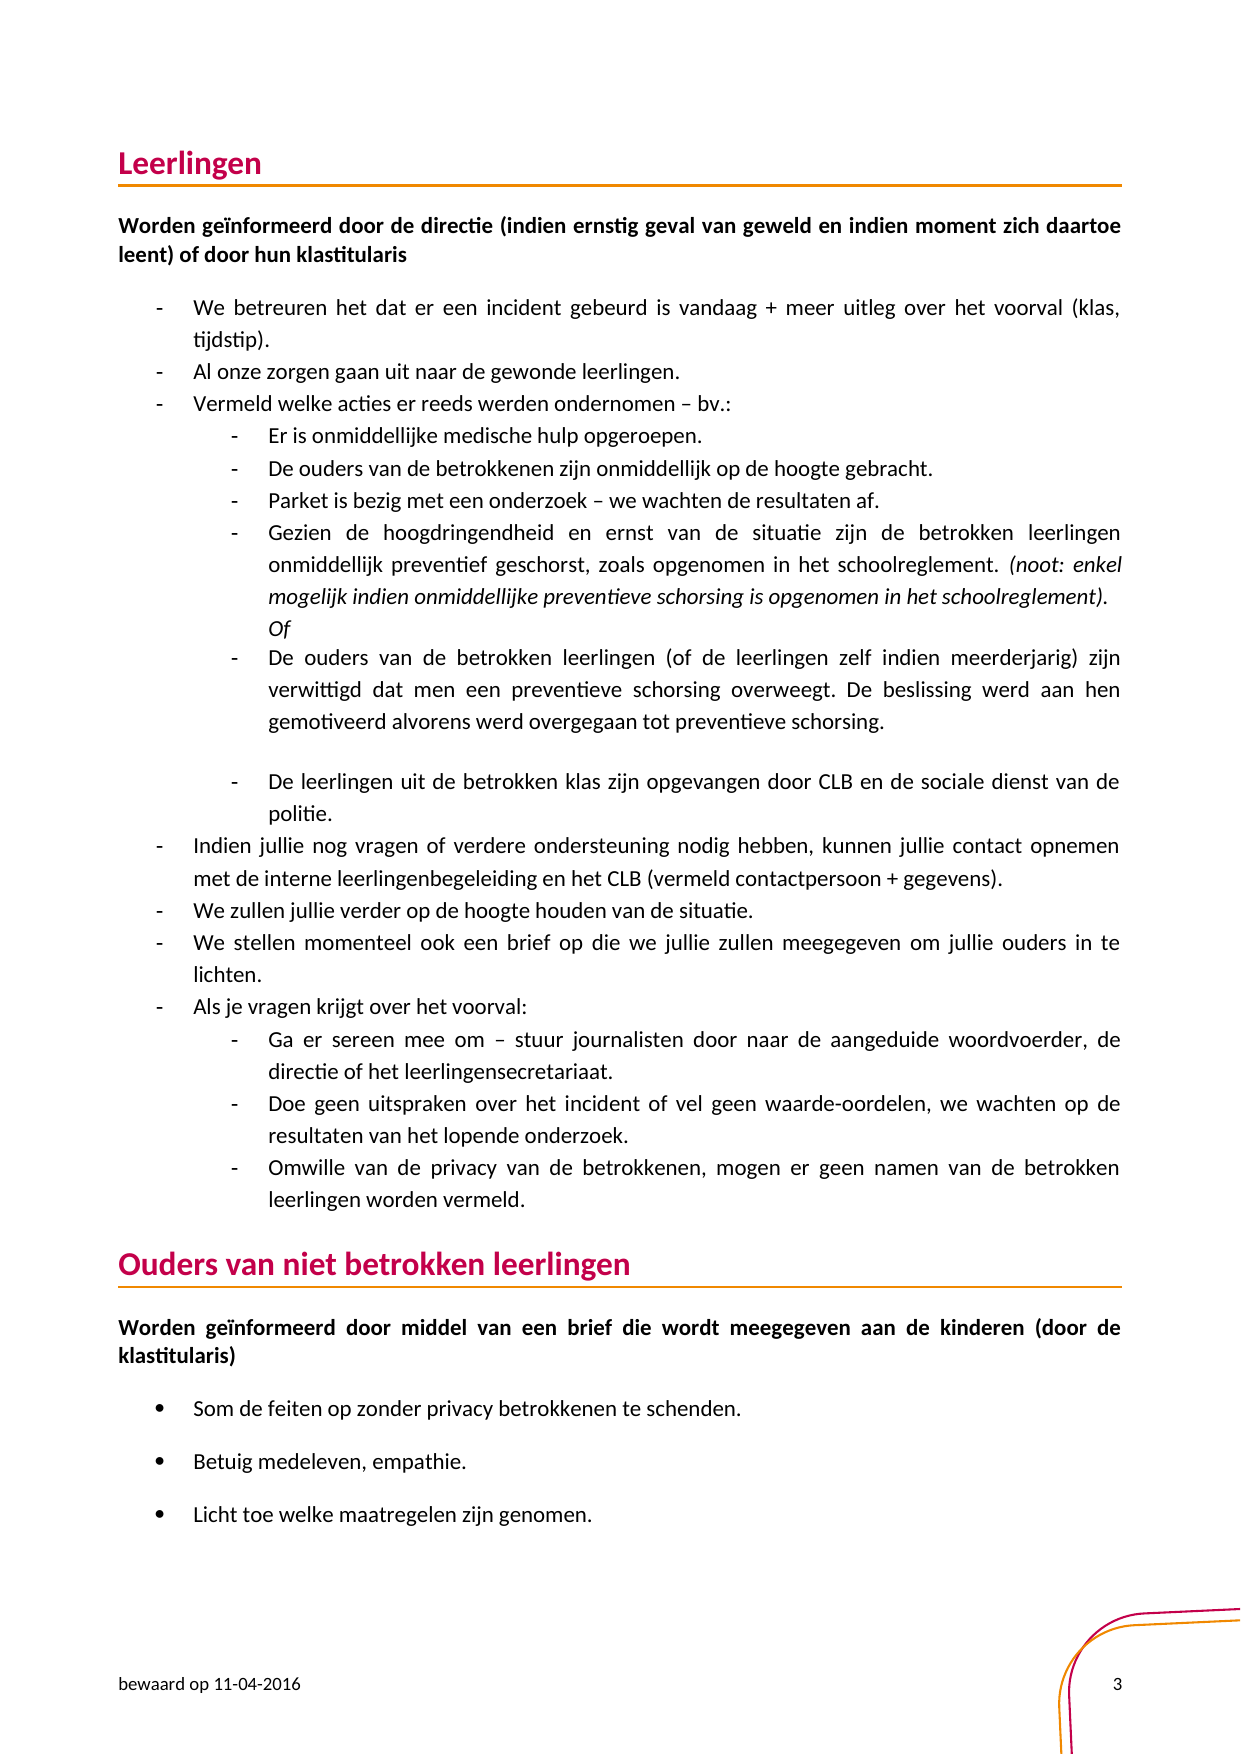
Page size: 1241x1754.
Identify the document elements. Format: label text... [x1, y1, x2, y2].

subtitle Ouders van niet betrokken leerlingen [118, 1243, 1122, 1286]
list Gezien de hoogdringendheid en ernst van de situatie zijn de betrokken leerlingen onmiddellijk preventief geschorst, zoals opgenomen in het schoolreglement. (noot: enkel mogelijk indien onmiddellijke preventieve schorsing is opgenomen in het schoolreglement). [231, 518, 1122, 610]
text Worden geïnformeerd door de directie (indien ernstig geval van geweld en indien moment zich daartoe leent) of door hun klastitularis [118, 212, 1122, 268]
list We stellen momenteel ook een brief op die we jullie zullen meegegeven om jullie ouders in te lichten. [156, 928, 1122, 988]
list We zullen jullie verder op de hoogte houden van de situatie. [156, 896, 1122, 924]
list Al onze zorgen gaan uit naar de gewonde leerlingen. [156, 357, 1122, 385]
list Som de feiten op zonder privacy betrokkenen te schenden. [156, 1394, 1122, 1422]
list De leerlingen uit de betrokken klas zijn opgevangen door CLB en de sociale dienst van de politie. [231, 767, 1122, 827]
list De ouders van de betrokken leerlingen (of de leerlingen zelf indien meerderjarig) zijn verwittigd dat men een preventieve schorsing overweegt. De beslissing werd aan hen gemotiveerd alvorens werd overgegaan tot preventieve schorsing. [231, 643, 1122, 735]
list Doe geen uitspraken over het incident of vel geen waarde-oordelen, we wachten op de resultaten van het lopende onderzoek. [231, 1089, 1122, 1149]
list Betuig medeleven, empathie. [156, 1447, 1122, 1475]
text Of [268, 614, 1122, 643]
text Worden geïnformeerd door middel van een brief die wordt meegegeven aan de kinderen (door de klastitularis) [118, 1313, 1122, 1369]
list Licht toe welke maatregelen zijn genomen. [156, 1500, 1122, 1528]
list Vermeld welke acties er reeds werden ondernomen – bv.: [156, 389, 1122, 417]
list Er is onmiddellijke medische hulp opgeroepen. [231, 421, 1122, 449]
list Omwille van de privacy van de betrokkenen, mogen er geen namen van de betrokken leerlingen worden vermeld. [231, 1153, 1122, 1214]
list Indien jullie nog vragen of verdere ondersteuning nodig hebben, kunnen jullie contact opnemen met de interne leerlingenbegeleiding en het CLB (vermeld contactpersoon + gegevens). [156, 832, 1122, 892]
subtitle Leerlingen [118, 142, 1122, 184]
list Als je vragen krijgt over het voorval: [156, 992, 1122, 1021]
list We betreuren het dat er een incident gebeurd is vandaag + meer uitleg over het voorval (klas, tijdstip). [156, 293, 1122, 353]
list De ouders van de betrokkenen zijn onmiddellijk op de hoogte gebracht. [231, 454, 1122, 482]
list Parket is bezig met een onderzoek – we wachten de resultaten af. [231, 486, 1122, 514]
list Ga er sereen mee om – stuur journalisten door naar de aangeduide woordvoerder, de directie of het leerlingensecretariaat. [231, 1025, 1122, 1085]
